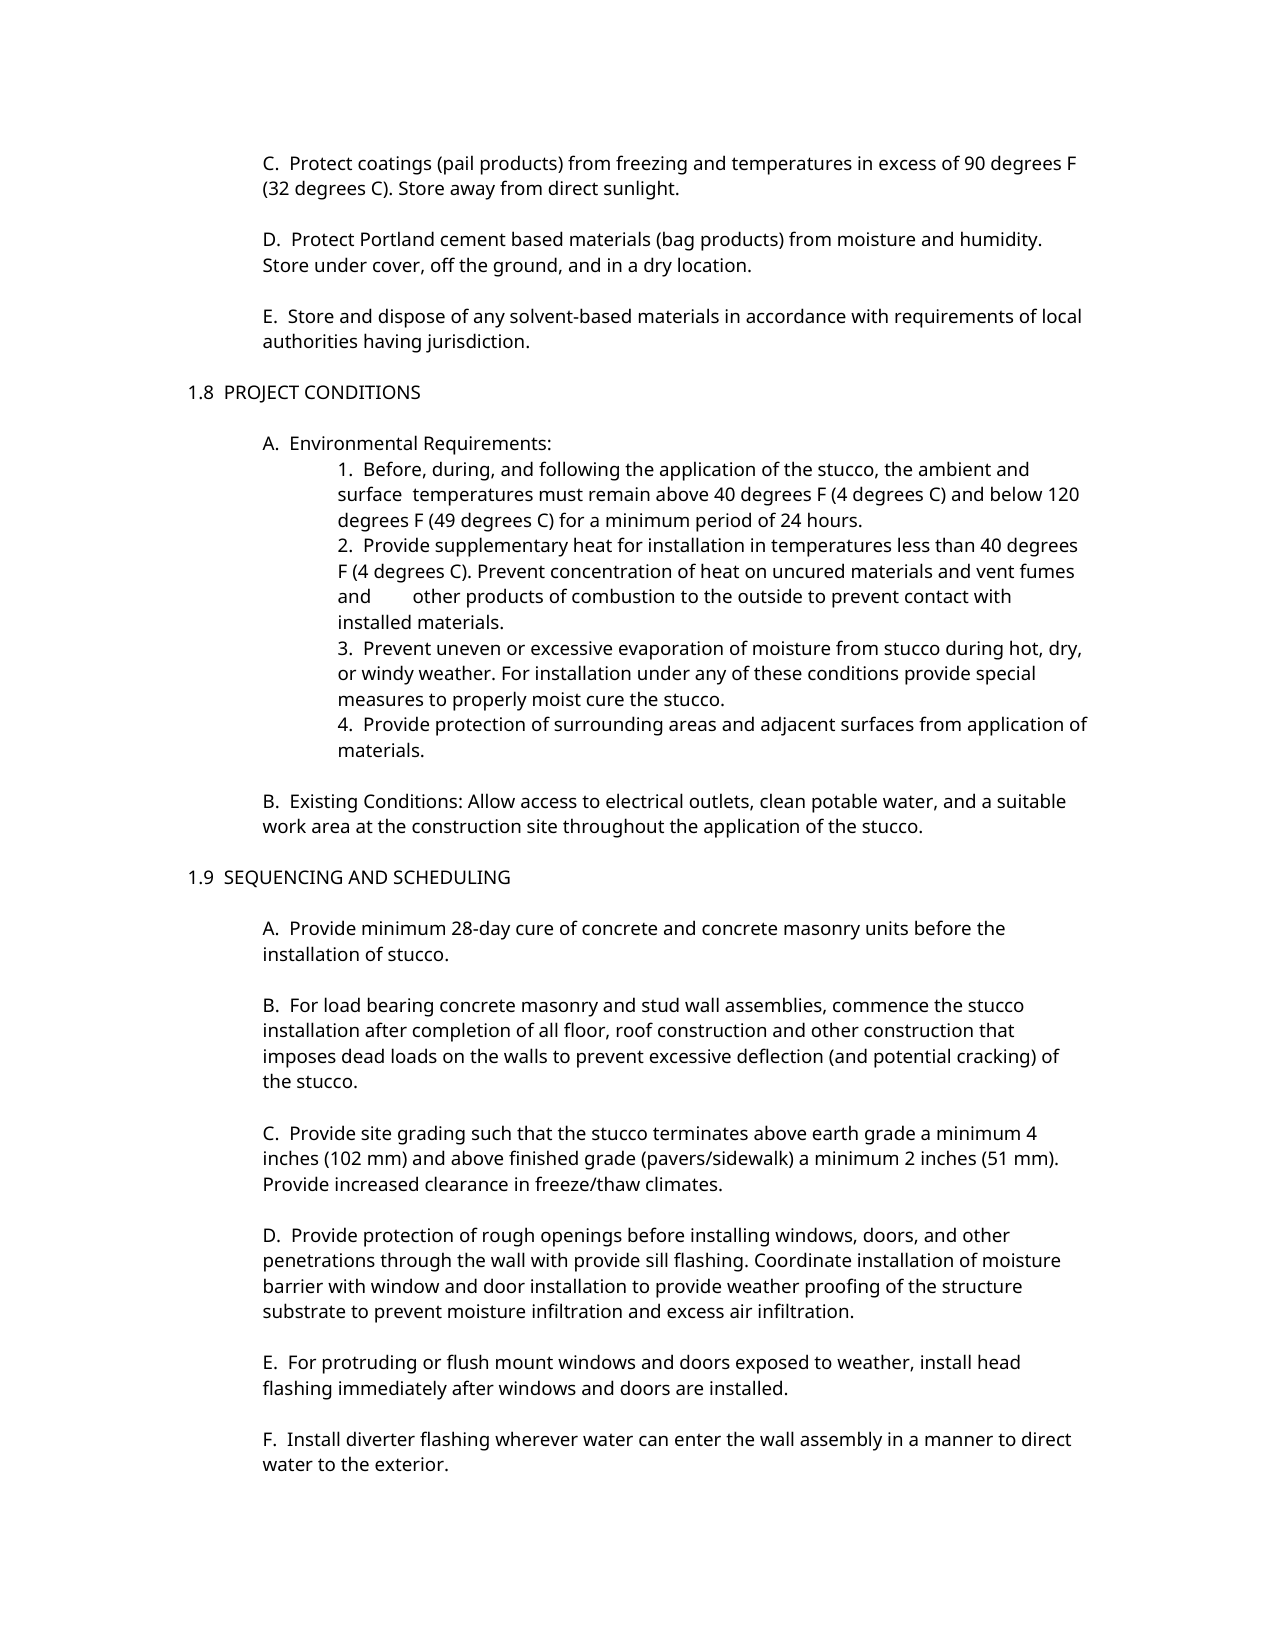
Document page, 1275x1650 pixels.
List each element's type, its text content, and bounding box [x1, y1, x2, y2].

text E. Store and dispose of any solvent-based materials in accordance with requirements of local authorities having jurisdiction. [262, 303, 1087, 354]
text A. Environmental Requirements: [187, 431, 1087, 456]
text D. Provide protection of rough openings before installing windows, doors, and other penetrations through the wall with provide sill flashing. Coordinate installation of moisture barrier with window and door installation to provide weather proofing of the structure substrate to prevent moisture infiltration and excess air infiltration. [262, 1222, 1087, 1324]
text 1. Before, during, and following the application of the stucco, the ambient and surface temperatures must remain above 40 degrees F (4 degrees C) and below 120 degrees F (49 degrees C) for a minimum period of 24 hours. [337, 456, 1087, 533]
text 2. Provide supplementary heat for installation in temperatures less than 40 degrees F (4 degrees C). Prevent concentration of heat on uncured materials and vent fumes and other products of combustion to the outside to prevent contact with installed materials. [337, 533, 1087, 635]
text C. Protect coatings (pail products) from freezing and temperatures in excess of 90 degrees F (32 degrees C). Store away from direct sunlight. [262, 150, 1087, 201]
text D. Protect Portland cement based materials (bag products) from moisture and humidity. Store under cover, off the ground, and in a dry location. [262, 227, 1087, 278]
text 4. Provide protection of surrounding areas and adjacent surfaces from application of materials. [337, 711, 1087, 762]
text A. Provide minimum 28-day cure of concrete and concrete masonry units before the installation of stucco. [262, 916, 1087, 967]
text E. For protruding or flush mount windows and doors exposed to weather, install head flashing immediately after windows and doors are installed. [262, 1349, 1087, 1401]
text 3. Prevent uneven or excessive evaporation of moisture from stucco during hot, dry, or windy weather. For installation under any of these conditions provide special measures to properly moist cure the stucco. [337, 635, 1087, 711]
text C. Provide site grading such that the stucco terminates above earth grade a minimum 4 inches (102 mm) and above finished grade (pavers/sidewalk) a minimum 2 inches (51 mm). Provide increased clearance in freeze/thaw climates. [262, 1120, 1087, 1196]
text B. Existing Conditions: Allow access to electrical outlets, clean potable water, and a suitable work area at the construction site throughout the application of the stucco. [262, 788, 1087, 839]
text B. For load bearing concrete masonry and stud wall assemblies, commence the stucco installation after completion of all floor, roof construction and other construction that imposes dead loads on the walls to prevent excessive deflection (and potential cracking) of the stucco. [262, 992, 1087, 1094]
text 1.8 PROJECT CONDITIONS [187, 380, 1087, 405]
text 1.9 SEQUENCING AND SCHEDULING [187, 864, 1087, 890]
text F. Install diverter flashing wherever water can enter the wall assembly in a manner to direct water to the exterior. [262, 1426, 1087, 1477]
